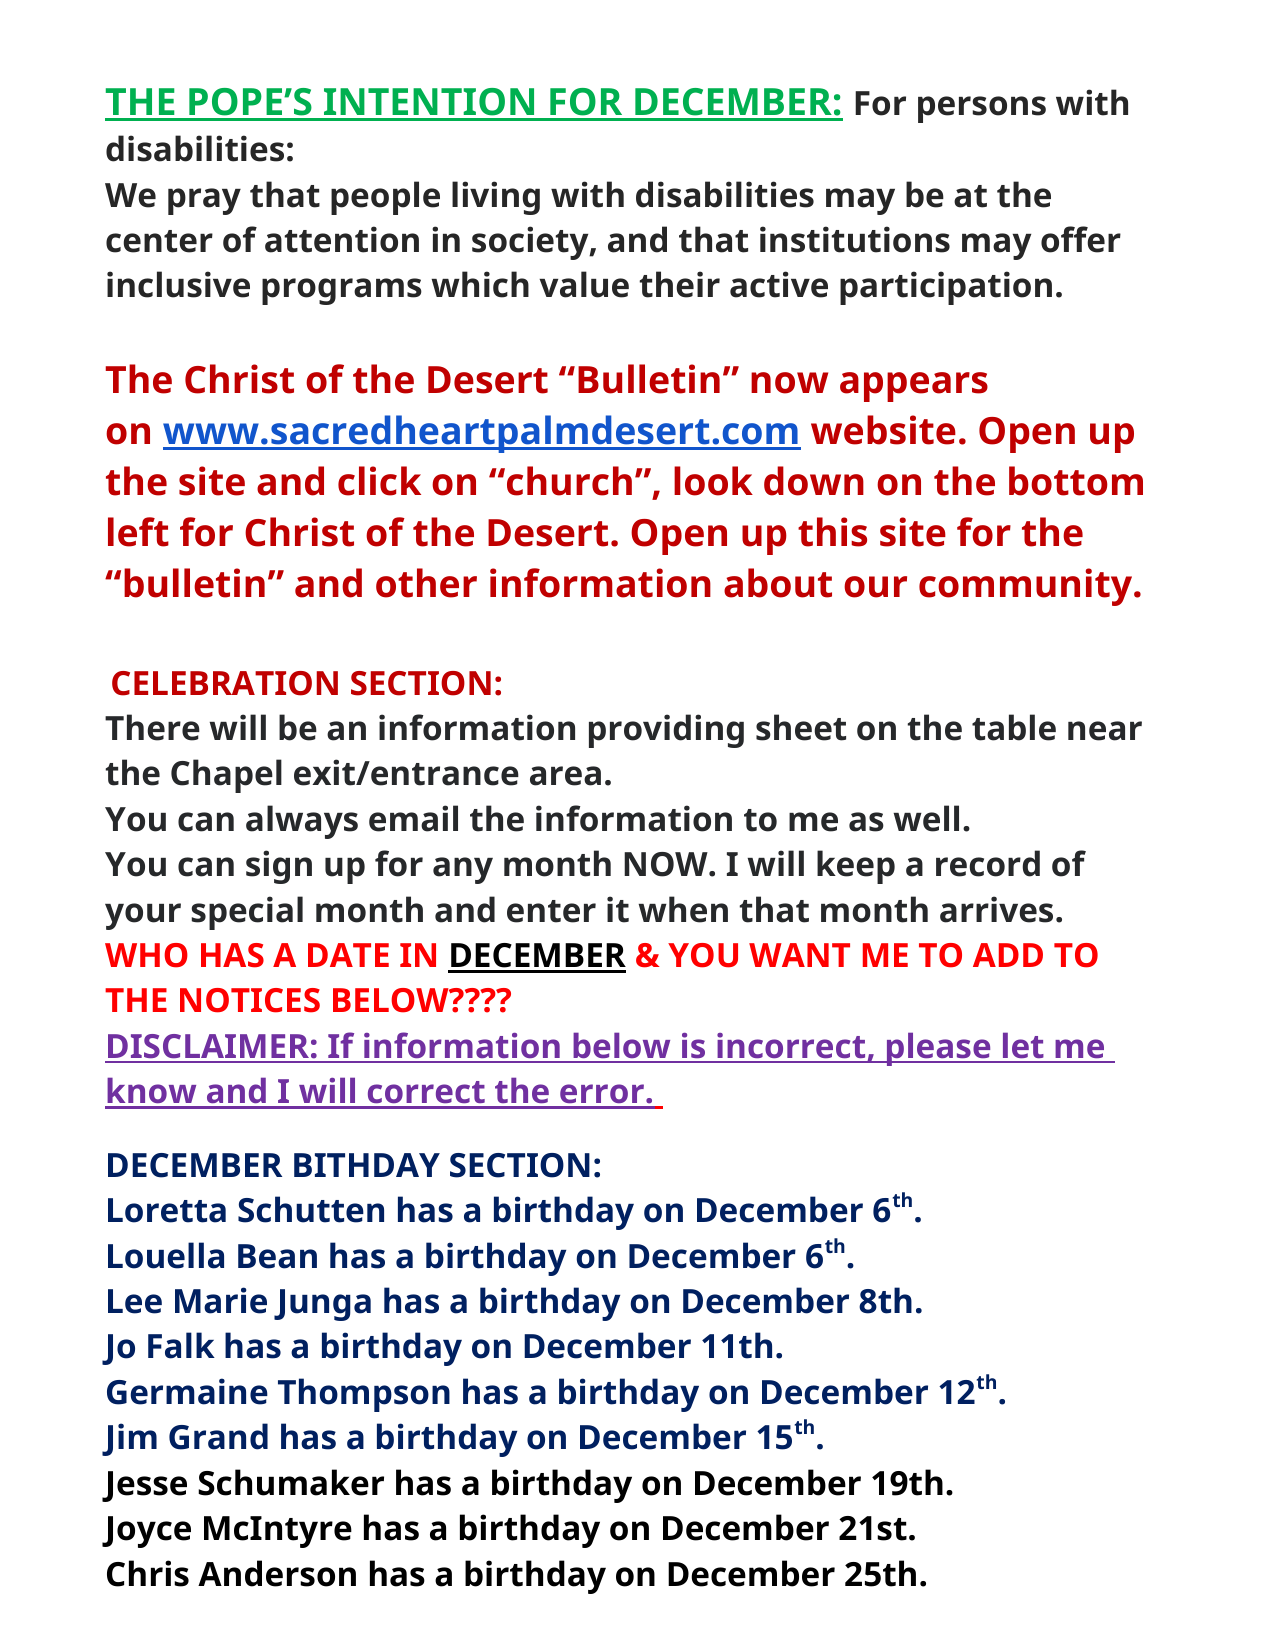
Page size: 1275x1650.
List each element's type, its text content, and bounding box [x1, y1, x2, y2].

text There will be an information providing sheet on the table near the Chapel exit/entrance area. [105, 705, 1170, 796]
text Jim Grand has a birthday on December 15th. [105, 1414, 1170, 1459]
text WHO HAS A DATE IN DECEMBER & YOU WANT ME TO ADD TO THE NOTICES BELOW???? [105, 932, 1170, 1023]
text Joyce McIntyre has a birthday on December 21st. [105, 1505, 1170, 1550]
text The Christ of the Desert “Bulletin” now appears on www.sacredheartpalmdesert.com website. Open up the site and click on “church”, look down on the bottom left for Christ of the Desert. Open up this site for the “bulletin” and other information about our community. [105, 353, 1170, 608]
text Chris Anderson has a birthday on December 25th. [105, 1550, 1170, 1596]
text Jo Falk has a birthday on December 11th. [105, 1323, 1170, 1369]
text Loretta Schutten has a birthday on December 6th. [105, 1187, 1170, 1232]
text Jesse Schumaker has a birthday on December 19th. [105, 1459, 1170, 1505]
text THE POPE’S INTENTION FOR DECEMBER: For persons with disabilities: We pray that people living with disabilities may be at the center of attention in society, and that institutions may offer inclusive programs which value their active participation. [105, 75, 1170, 308]
text You can always email the information to me as well. [105, 796, 1170, 841]
text Louella Bean has a birthday on December 6th. [105, 1232, 1170, 1278]
list CELEBRATION SECTION: [105, 659, 1170, 705]
text DECEMBER BITHDAY SECTION: [105, 1142, 1170, 1187]
text You can sign up for any month NOW. I will keep a record of your special month and enter it when that month arrives. [105, 841, 1170, 932]
text Lee Marie Junga has a birthday on December 8th. [105, 1278, 1170, 1323]
text Germaine Thompson has a birthday on December 12th. [105, 1369, 1170, 1414]
text DISCLAIMER: If information below is incorrect, please let me know and I will correct the error. [105, 1023, 1170, 1113]
